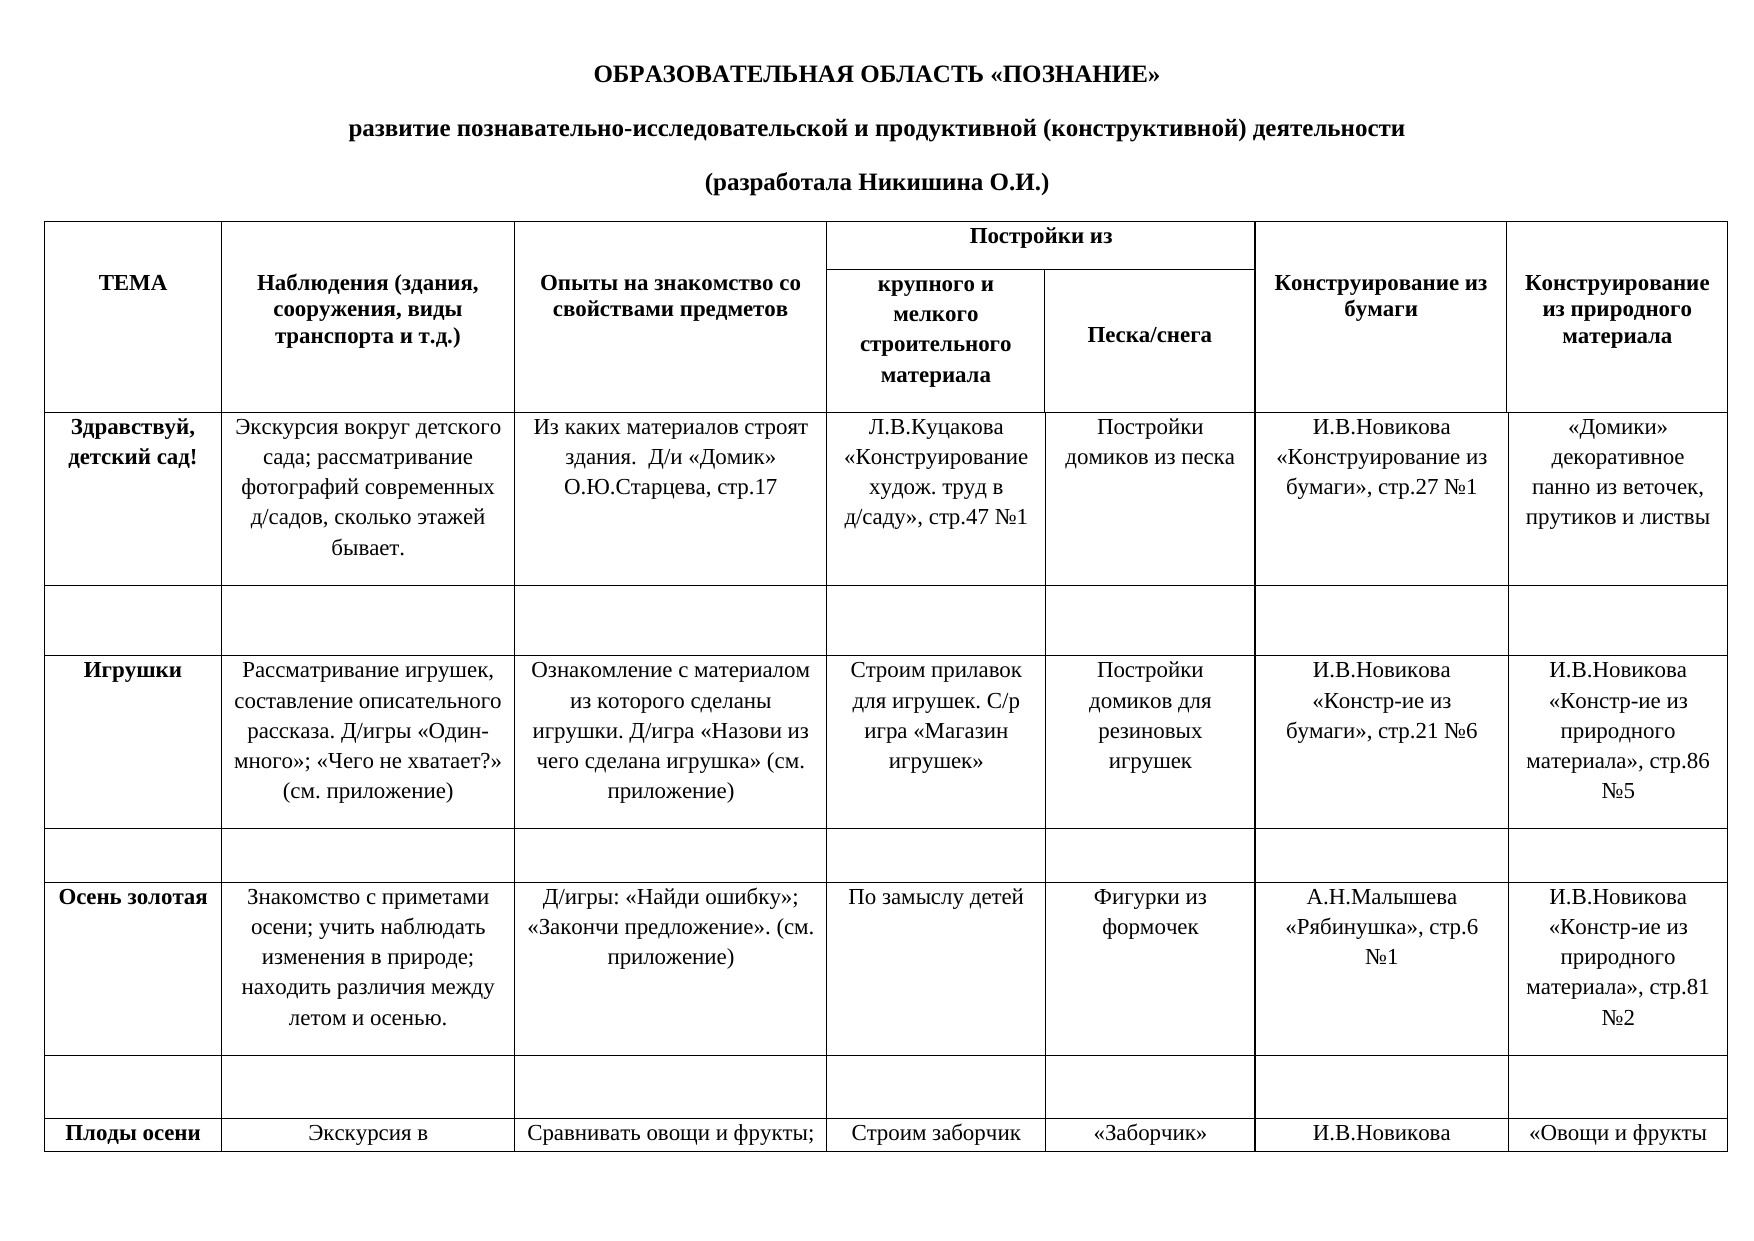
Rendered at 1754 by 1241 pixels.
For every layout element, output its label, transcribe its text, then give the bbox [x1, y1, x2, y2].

table_cell Постройки домиков для резиновых игрушек [1046, 656, 1254, 828]
table_cell Л.В.Куцакова «Конструирование худож. труд в д/саду», стр.47 №1 [827, 413, 1045, 584]
text (разработала Никишина О.И.) [118, 167, 1636, 196]
table_header Опыты на знакомство со свойствами предметов [515, 222, 826, 412]
table_header Наблюдения (здания, сооружения, виды транспорта и т.д.) [222, 222, 514, 412]
table_cell «Домики» декоративное панно из веточек, прутиков и листвы [1509, 413, 1727, 584]
table_header ТЕМА [45, 222, 221, 412]
table_cell [515, 586, 826, 655]
table_cell Экскурсия вокруг детского сада; рассматривание фотографий современных д/садов, сколько этажей бывает. [222, 413, 514, 584]
table_cell Здравствуй, детский сад! [45, 413, 221, 584]
table_cell [1256, 1056, 1508, 1118]
table_cell «Заборчик» [1046, 1119, 1254, 1151]
table_cell [515, 829, 826, 882]
table_cell [515, 1056, 826, 1118]
table_cell крупного и мелкого строительного материала [827, 270, 1044, 412]
table_cell [1256, 829, 1508, 882]
table_cell И.В.Новикова «Констр-ие из природного материала», стр.81 №2 [1509, 883, 1727, 1054]
table_cell Из каких материалов строят здания. Д/и «Домик» О.Ю.Старцева, стр.17 [515, 413, 826, 584]
table_cell [222, 1056, 514, 1118]
table_cell [827, 1056, 1045, 1118]
table_cell [222, 586, 514, 655]
table_cell [45, 1056, 221, 1118]
table_cell Песка/снега [1045, 270, 1254, 412]
table_cell Знакомство с приметами осени; учить наблюдать изменения в природе; находить различия между летом и осенью. [222, 883, 514, 1054]
table_cell [222, 829, 514, 882]
table_cell [45, 586, 221, 655]
table_cell Осень золотая [45, 883, 221, 1054]
table_cell И.В.Новикова «Констр-ие из бумаги», стр.21 №6 [1256, 656, 1508, 828]
table_cell [827, 829, 1045, 882]
table_cell [1046, 829, 1254, 882]
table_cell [222, 1119, 514, 1151]
table_cell Д/игры: «Найди ошибку»; «Закончи предложение». (см. приложение) [515, 883, 826, 1054]
table_cell Строим прилавок для игрушек. С/р игра «Магазин игрушек» [827, 656, 1045, 828]
table_header Конструирование из бумаги [1256, 222, 1506, 412]
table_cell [515, 1119, 826, 1151]
table_cell По замыслу детей [827, 883, 1045, 1054]
table_cell [1509, 829, 1727, 882]
table_cell [1256, 586, 1508, 655]
table_cell [827, 586, 1045, 655]
table_cell И.В.Новикова «Констр-ие из природного материала», стр.86 №5 [1509, 656, 1727, 828]
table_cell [1509, 1119, 1727, 1151]
table_cell [45, 829, 221, 882]
table_cell Игрушки [45, 656, 221, 828]
table_cell [1046, 1056, 1254, 1118]
table_cell Рассматривание игрушек, составление описательного рассказа. Д/игры «Один-много»; «Чего не хватает?» (см. приложение) [222, 656, 514, 828]
table_header Постройки из [827, 222, 1254, 269]
table_cell Постройки домиков из песка [1046, 413, 1254, 584]
table_cell Ознакомление с материалом из которого сделаны игрушки. Д/игра «Назови из чего сделана игрушка» (см. приложение) [515, 656, 826, 828]
table_cell И.В.Новикова «Конструирование из бумаги», стр.27 №1 [1256, 413, 1508, 584]
table_cell [1046, 586, 1254, 655]
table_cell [827, 1119, 1045, 1151]
table_cell [1509, 1056, 1727, 1118]
text ОБРАЗОВАТЕЛЬНАЯ ОБЛАСТЬ «ПОЗНАНИЕ» [118, 59, 1636, 88]
table_header Конструирование из природного материала [1507, 222, 1727, 412]
table_cell [1509, 586, 1727, 655]
table_cell Плоды осени [45, 1119, 221, 1151]
table_cell Фигурки из формочек [1046, 883, 1254, 1054]
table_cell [1256, 1119, 1508, 1151]
text развитие познавательно-исследовательской и продуктивной (конструктивной) деятельности [118, 113, 1636, 142]
table_cell А.Н.Малышева «Рябинушка», стр.6 №1 [1256, 883, 1508, 1054]
